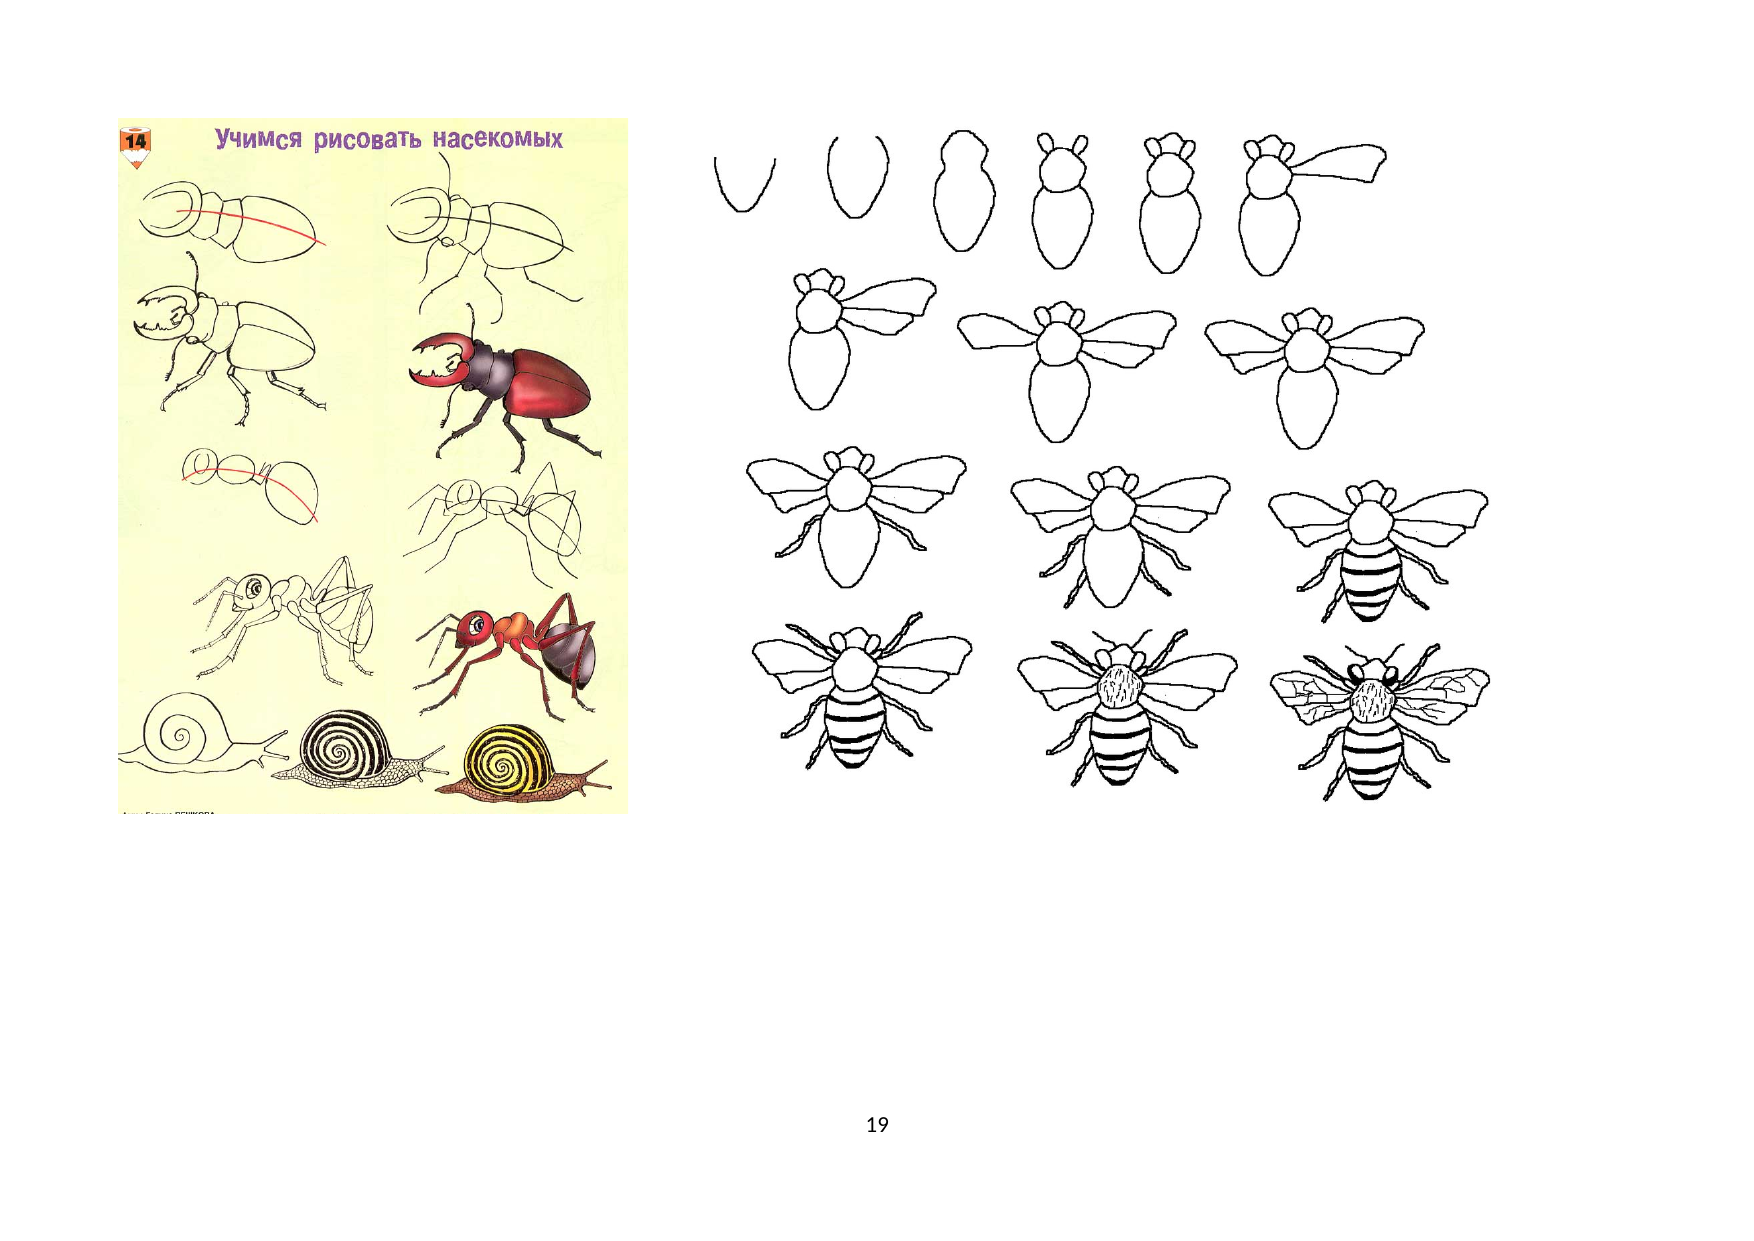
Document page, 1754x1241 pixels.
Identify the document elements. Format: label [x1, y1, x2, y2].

picture [118, 118, 629, 814]
picture [684, 126, 1491, 814]
